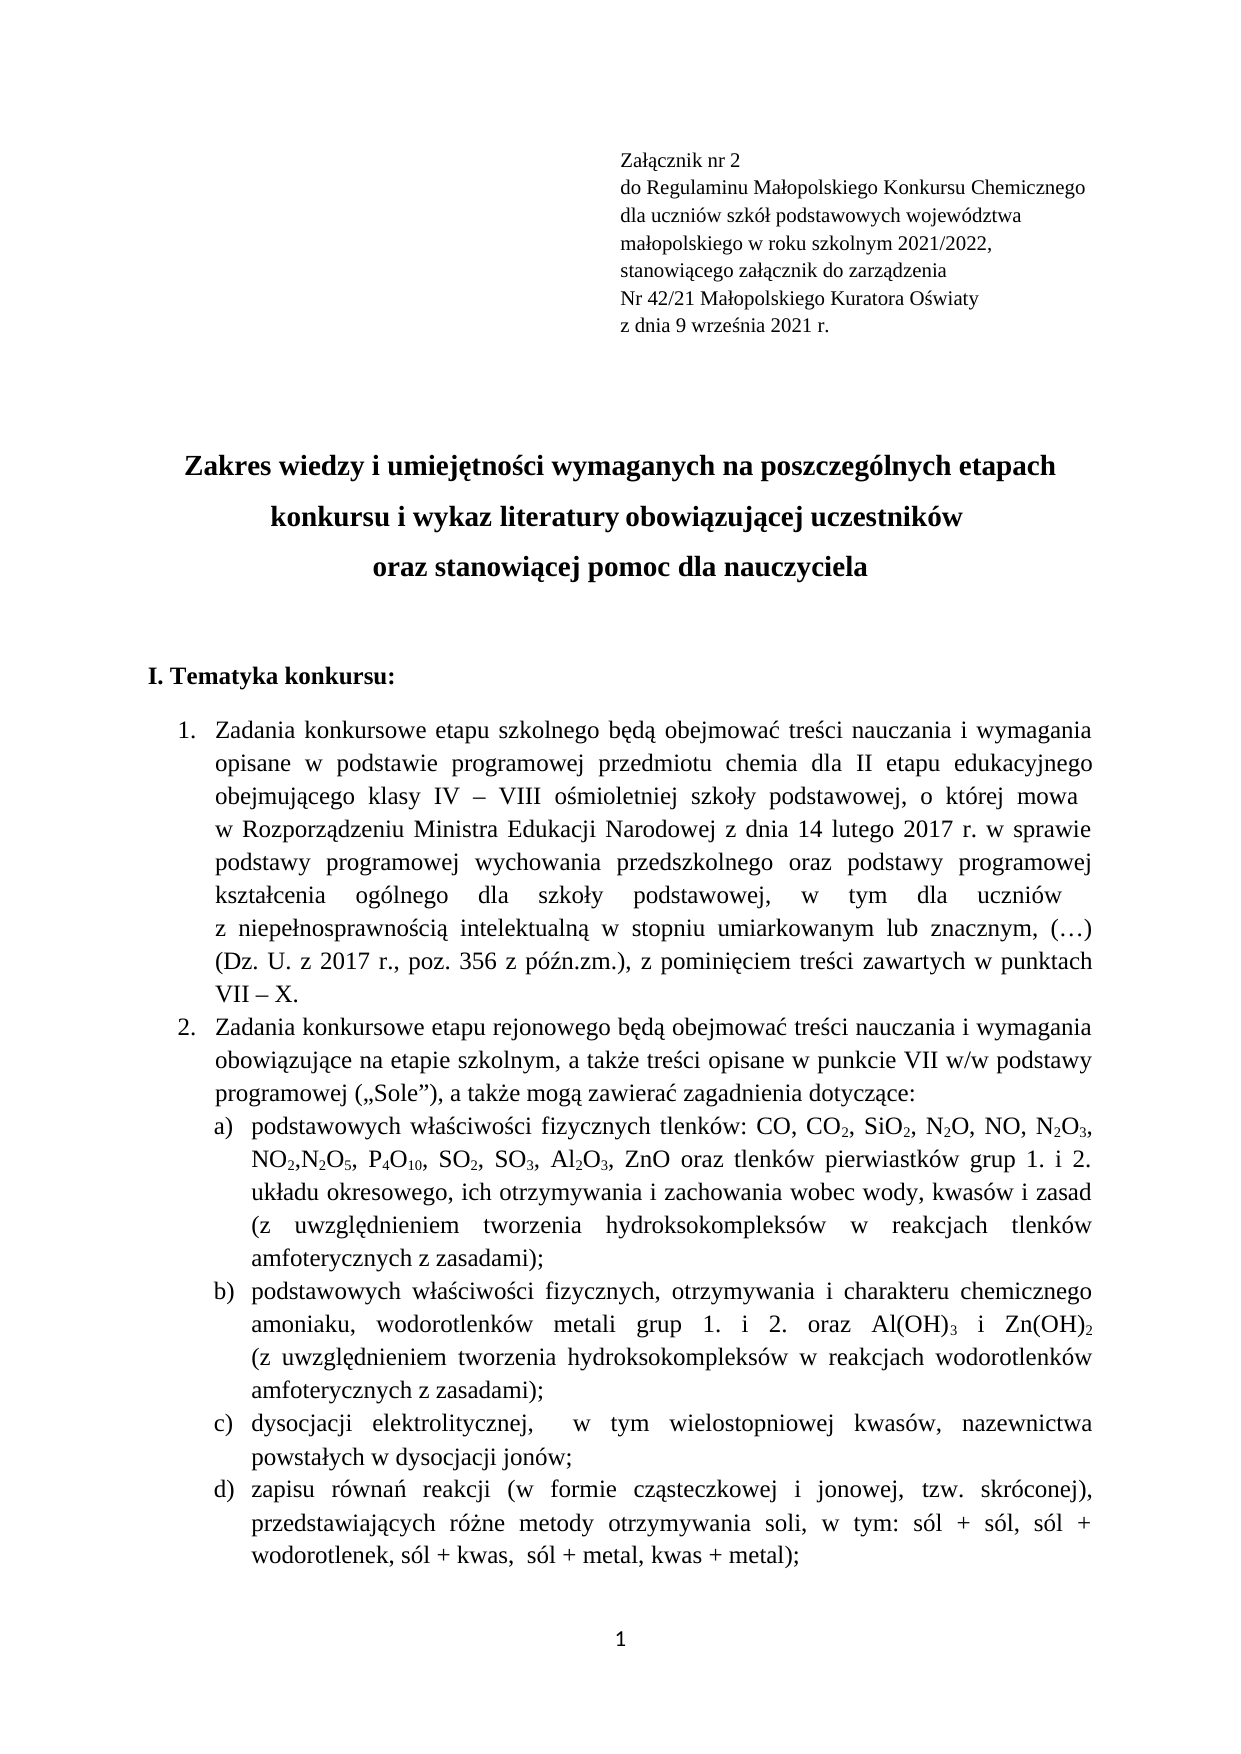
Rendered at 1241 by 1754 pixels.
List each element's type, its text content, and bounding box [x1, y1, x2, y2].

list Zadania konkursowe etapu rejonowego będą obejmować treści nauczania i wymagania obowiązujące na etapie szkolnym, a także treści opisane w punkcie VII w/w podstawy programowej („Sole”), a także mogą zawierać zagadnienia dotyczące: [177, 1012, 1093, 1107]
list dysocjacji elektrolitycznej, w tym wielostopniowej kwasów, nazewnictwa powstałych w dysocjacji jonów; [213, 1408, 1093, 1470]
list Zakres wiedzy i umiejętności wymaganych na poszczególnych etapach konkursu i wykaz literatury obowiązującej uczestników oraz stanowiącej pomoc dla nauczyciela [148, 448, 1093, 583]
list podstawowych właściwości fizycznych, otrzymywania i charakteru chemicznego amoniaku, wodorotlenków metali grup 1. i 2. oraz Al(OH)3 i Zn(OH)2 (z uwzględnieniem tworzenia hydroksokompleksów w reakcjach wodorotlenków amfoterycznych z zasadami); [213, 1276, 1093, 1404]
text Załącznik nr 2 do Regulaminu Małopolskiego Konkursu Chemicznego dla uczniów szkół podstawowych województwa małopolskiego w roku szkolnym 2021/2022, stanowiącego załącznik do zarządzenia Nr 42/21 Małopolskiego Kuratora Oświaty z dnia 9 września 2021 r. [620, 148, 1093, 337]
list Zadania konkursowe etapu szkolnego będą obejmować treści nauczania i wymagania opisane w podstawie programowej przedmiotu chemia dla II etapu edukacyjnego obejmującego klasy IV – VIII ośmioletniej szkoły podstawowej, o której mowa w Rozporządzeniu Ministra Edukacji Narodowej z dnia 14 lutego 2017 r. w sprawie podstawy programowej wychowania przedszkolnego oraz podstawy programowej kształcenia ogólnego dla szkoły podstawowej, w tym dla uczniów z niepełnosprawnością intelektualną w stopniu umiarkowanym lub znacznym, (…) (Dz. U. z 2017 r., poz. 356 z późn.zm.), z pominięciem treści zawartych w punktach VII – X. [177, 715, 1093, 1008]
text I. Tematyka konkursu: [148, 661, 1093, 690]
list zapisu równań reakcji (w formie cząsteczkowej i jonowej, tzw. skróconej), przedstawiających różne metody otrzymywania soli, w tym: sól + sól, sól + wodorotlenek, sól + kwas, sól + metal, kwas + metal); [213, 1474, 1093, 1569]
list podstawowych właściwości fizycznych tlenków: CO, CO2, SiO2, N2O, NO, N2O3, NO2,N2O5, P4O10, SO2, SO3, Al2O3, ZnO oraz tlenków pierwiastków grup 1. i 2. układu okresowego, ich otrzymywania i zachowania wobec wody, kwasów i zasad (z uwzględnieniem tworzenia hydroksokompleksów w reakcjach tlenków amfoterycznych z zasadami); [213, 1111, 1093, 1272]
